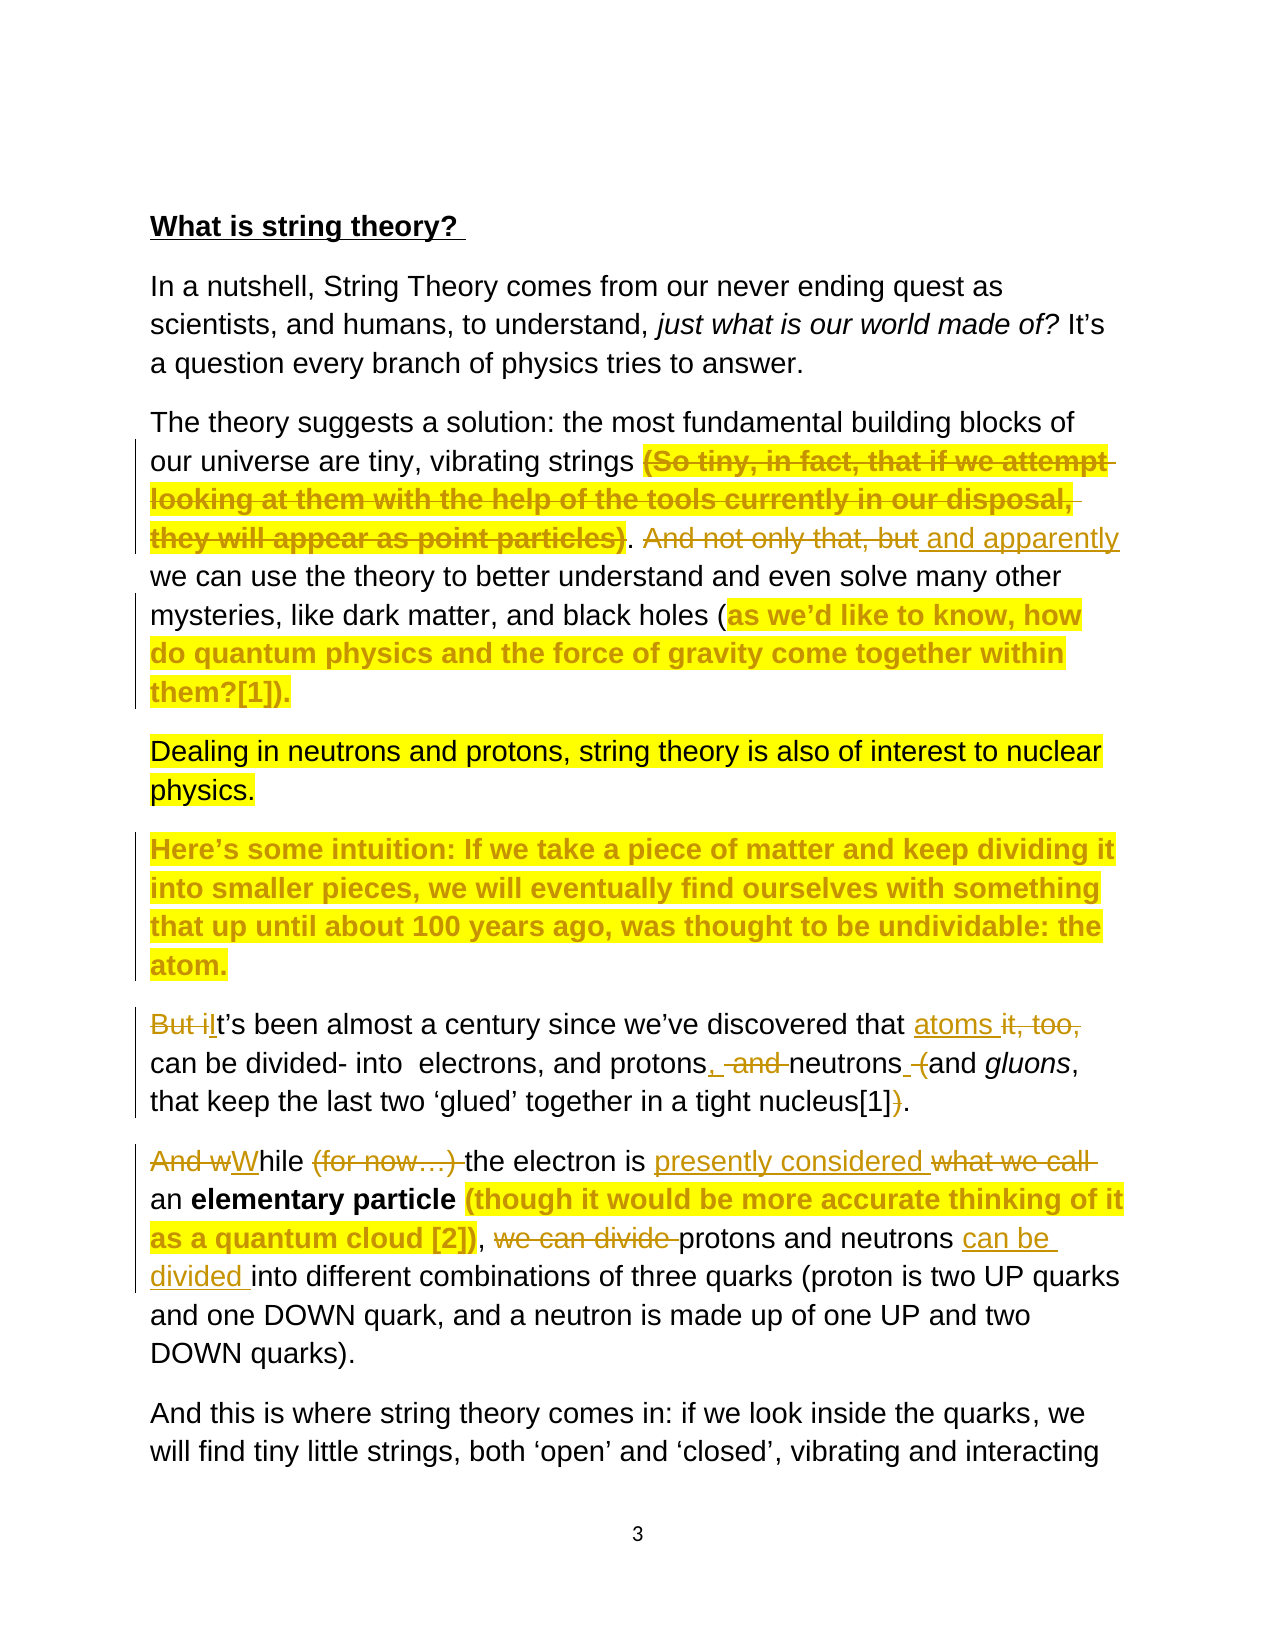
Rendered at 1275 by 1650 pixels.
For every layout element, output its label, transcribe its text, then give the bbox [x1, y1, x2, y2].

text Dealing in neutrons and protons, string theory is also of interest to nuclear physics. [150, 734, 1125, 806]
text Here’s some intuition: If we take a piece of matter and keep dividing it into smaller pieces, we will eventually find ourselves with something that up until about 100 years ago, was thought to be undividable: the atom. [150, 832, 1125, 981]
text What is string theory? [150, 209, 1125, 243]
text In a nutshell, String Theory comes from our never ending quest as scientists, and humans, to understand, just what is our world made of? It’s a question every branch of physics tries to answer. [150, 269, 1125, 379]
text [150, 1396, 1125, 1468]
text t’s been almost a century since we’ve discovered that can be divided- into electrons, and protonsneutronsand gluons, that keep the last two ‘glued’ together in a tight nucleus[1]. [150, 1007, 1125, 1118]
text hile the electron is an elementary particle (though it would be more accurate thinking of it as a quantum cloud [2]), protons and neutrons into different combinations of three quarks (proton is two UP quarks and one DOWN quark, and a neutron is made up of one UP and two DOWN quarks). [150, 1144, 1125, 1370]
text The theory suggests a solution: the most fundamental building blocks of our universe are tiny, vibrating strings (So tiny, in fact, that if we attempt looking at them with the help of the tools currently in our disposal, they will appear as point particles). we can use the theory to better understand and even solve many other mysteries, like dark matter, and black holes (as we’d like to know, how do quantum physics and the force of gravity come together within them?[1]). [150, 405, 1125, 708]
